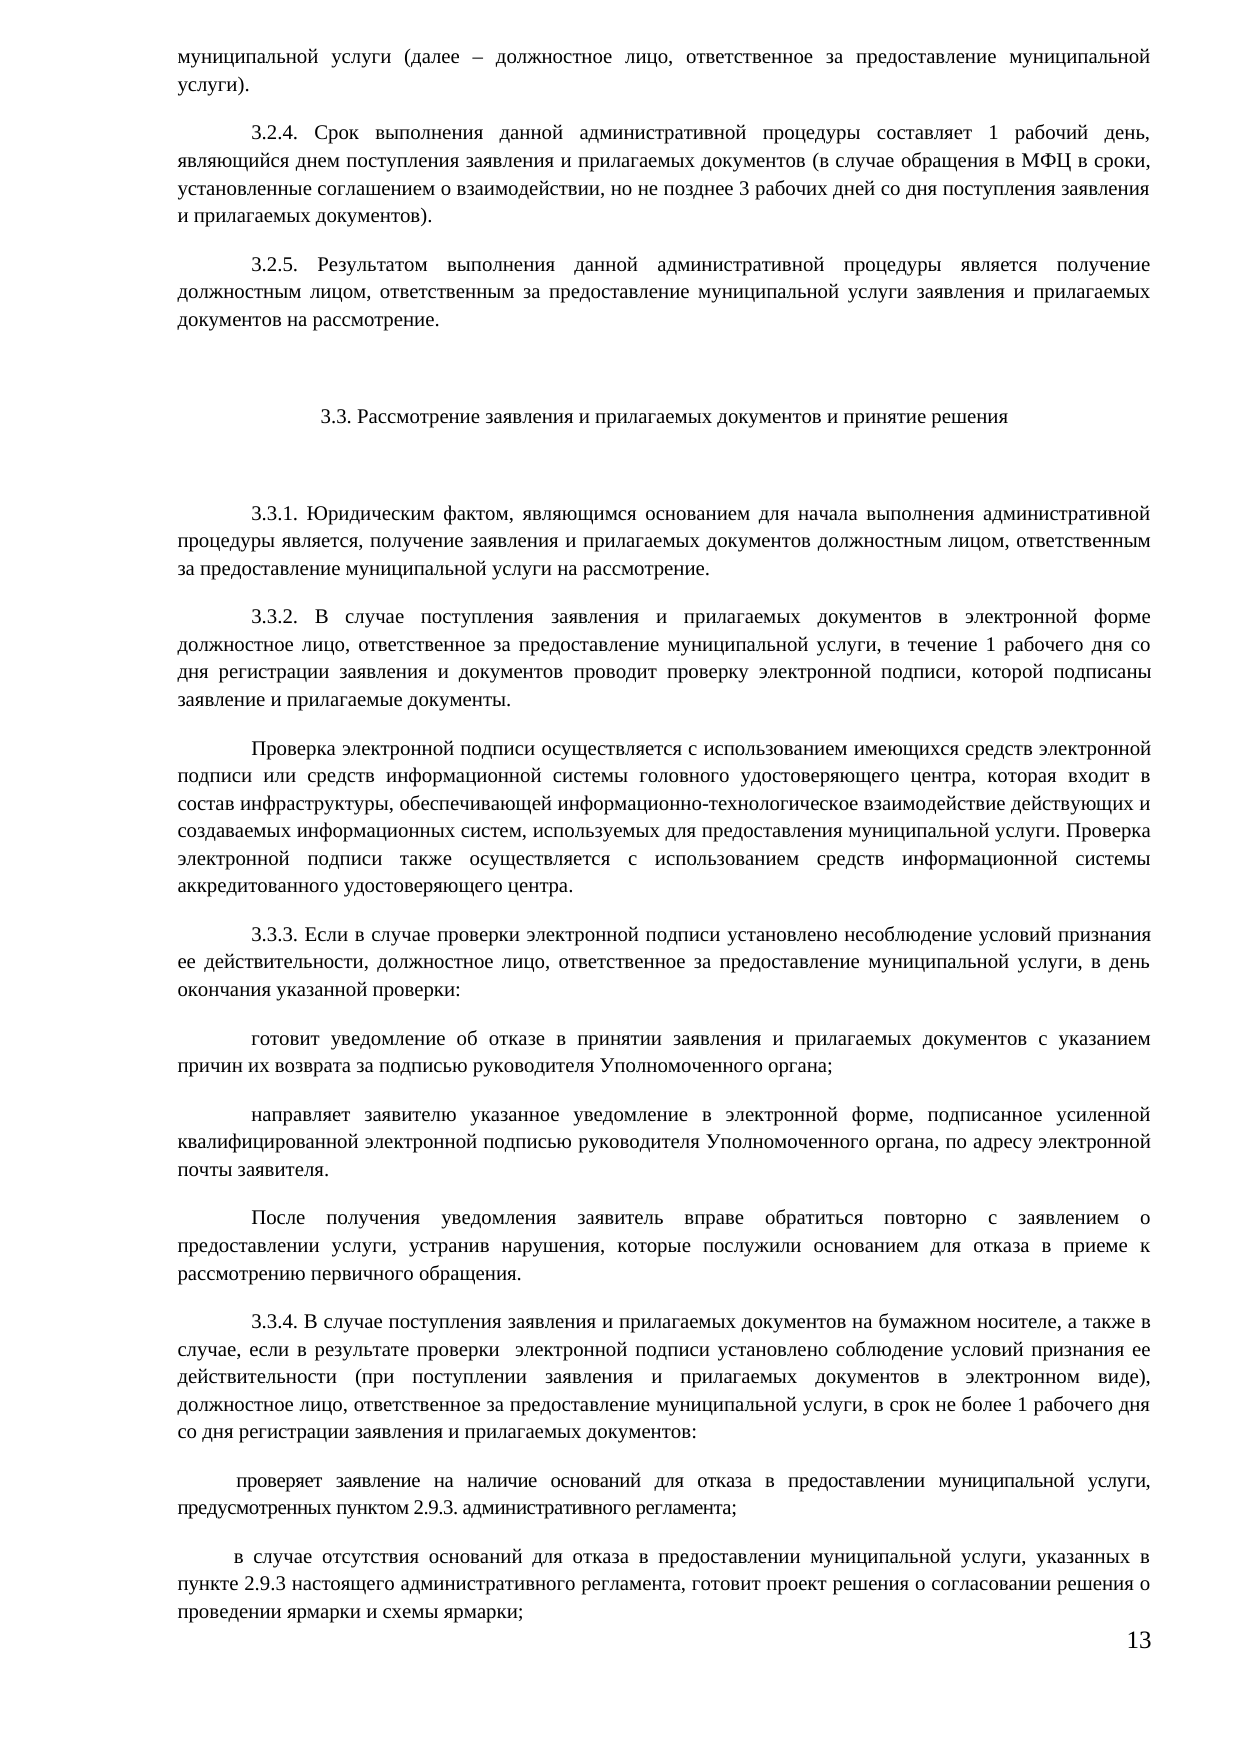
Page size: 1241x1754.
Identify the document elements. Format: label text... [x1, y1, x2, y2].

text готовит уведомление об отказе в принятии заявления и прилагаемых документов с указанием причин их возврата за подписью руководителя Уполномоченного органа; [177, 1026, 1152, 1077]
text 3.3.3. Если в случае проверки электронной подписи установлено несоблюдение условий признания ее действительности, должностное лицо, ответственное за предоставление муниципальной услуги, в день окончания указанной проверки: [177, 922, 1152, 1001]
text проверяет заявление на наличие оснований для отказа в предоставлении муниципальной услуги, предусмотренных пунктом 2.9.3. административного регламента; [177, 1468, 1152, 1519]
text 3.3.4. В случае поступления заявления и прилагаемых документов на бумажном носителе, а также в случае, если в результате проверки электронной подписи установлено соблюдение условий признания ее действительности (при поступлении заявления и прилагаемых документов в электронном виде), должностное лицо, ответственное за предоставление муниципальной услуги, в срок не более 1 рабочего дня со дня регистрации заявления и прилагаемых документов: [177, 1309, 1152, 1443]
text 3.3. Рассмотрение заявления и прилагаемых документов и принятие решения [177, 404, 1152, 428]
text 3.3.2. В случае поступления заявления и прилагаемых документов в электронной форме должностное лицо, ответственное за предоставление муниципальной услуги, в течение 1 рабочего дня со дня регистрации заявления и документов проводит проверку электронной подписи, которой подписаны заявление и прилагаемые документы. [177, 604, 1152, 711]
text 3.2.4. Срок выполнения данной административной процедуры составляет 1 рабочий день, являющийся днем поступления заявления и прилагаемых документов (в случае обращения в МФЦ в сроки, установленные соглашением о взаимодействии, но не позднее 3 рабочих дней со дня поступления заявления и прилагаемых документов). [177, 120, 1152, 227]
text 3.2.5. Результатом выполнения данной административной процедуры является получение должностным лицом, ответственным за предоставление муниципальной услуги заявления и прилагаемых документов на рассмотрение. [177, 252, 1152, 331]
text 3.3.1. Юридическим фактом, являющимся основанием для начала выполнения административной процедуры является, получение заявления и прилагаемых документов должностным лицом, ответственным за предоставление муниципальной услуги на рассмотрение. [177, 501, 1152, 580]
text направляет заявителю указанное уведомление в электронной форме, подписанное усиленной квалифицированной электронной подписью руководителя Уполномоченного органа, по адресу электронной почты заявителя. [177, 1102, 1152, 1181]
text в случае отсутствия оснований для отказа в предоставлении муниципальной услуги, указанных в пункте 2.9.3 настоящего административного регламента, готовит проект решения о согласовании решения о проведении ярмарки и схемы ярмарки; [177, 1544, 1152, 1623]
text Проверка электронной подписи осуществляется с использованием имеющихся средств электронной подписи или средств информационной системы головного удостоверяющего центра, которая входит в состав инфраструктуры, обеспечивающей информационно-технологическое взаимодействие действующих и создаваемых информационных систем, используемых для предоставления муниципальной услуги. Проверка электронной подписи также осуществляется с использованием средств информационной системы аккредитованного удостоверяющего центра. [177, 735, 1152, 897]
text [177, 44, 1152, 96]
text После получения уведомления заявитель вправе обратиться повторно с заявлением о предоставлении услуги, устранив нарушения, которые послужили основанием для отказа в приеме к рассмотрению первичного обращения. [177, 1205, 1152, 1284]
